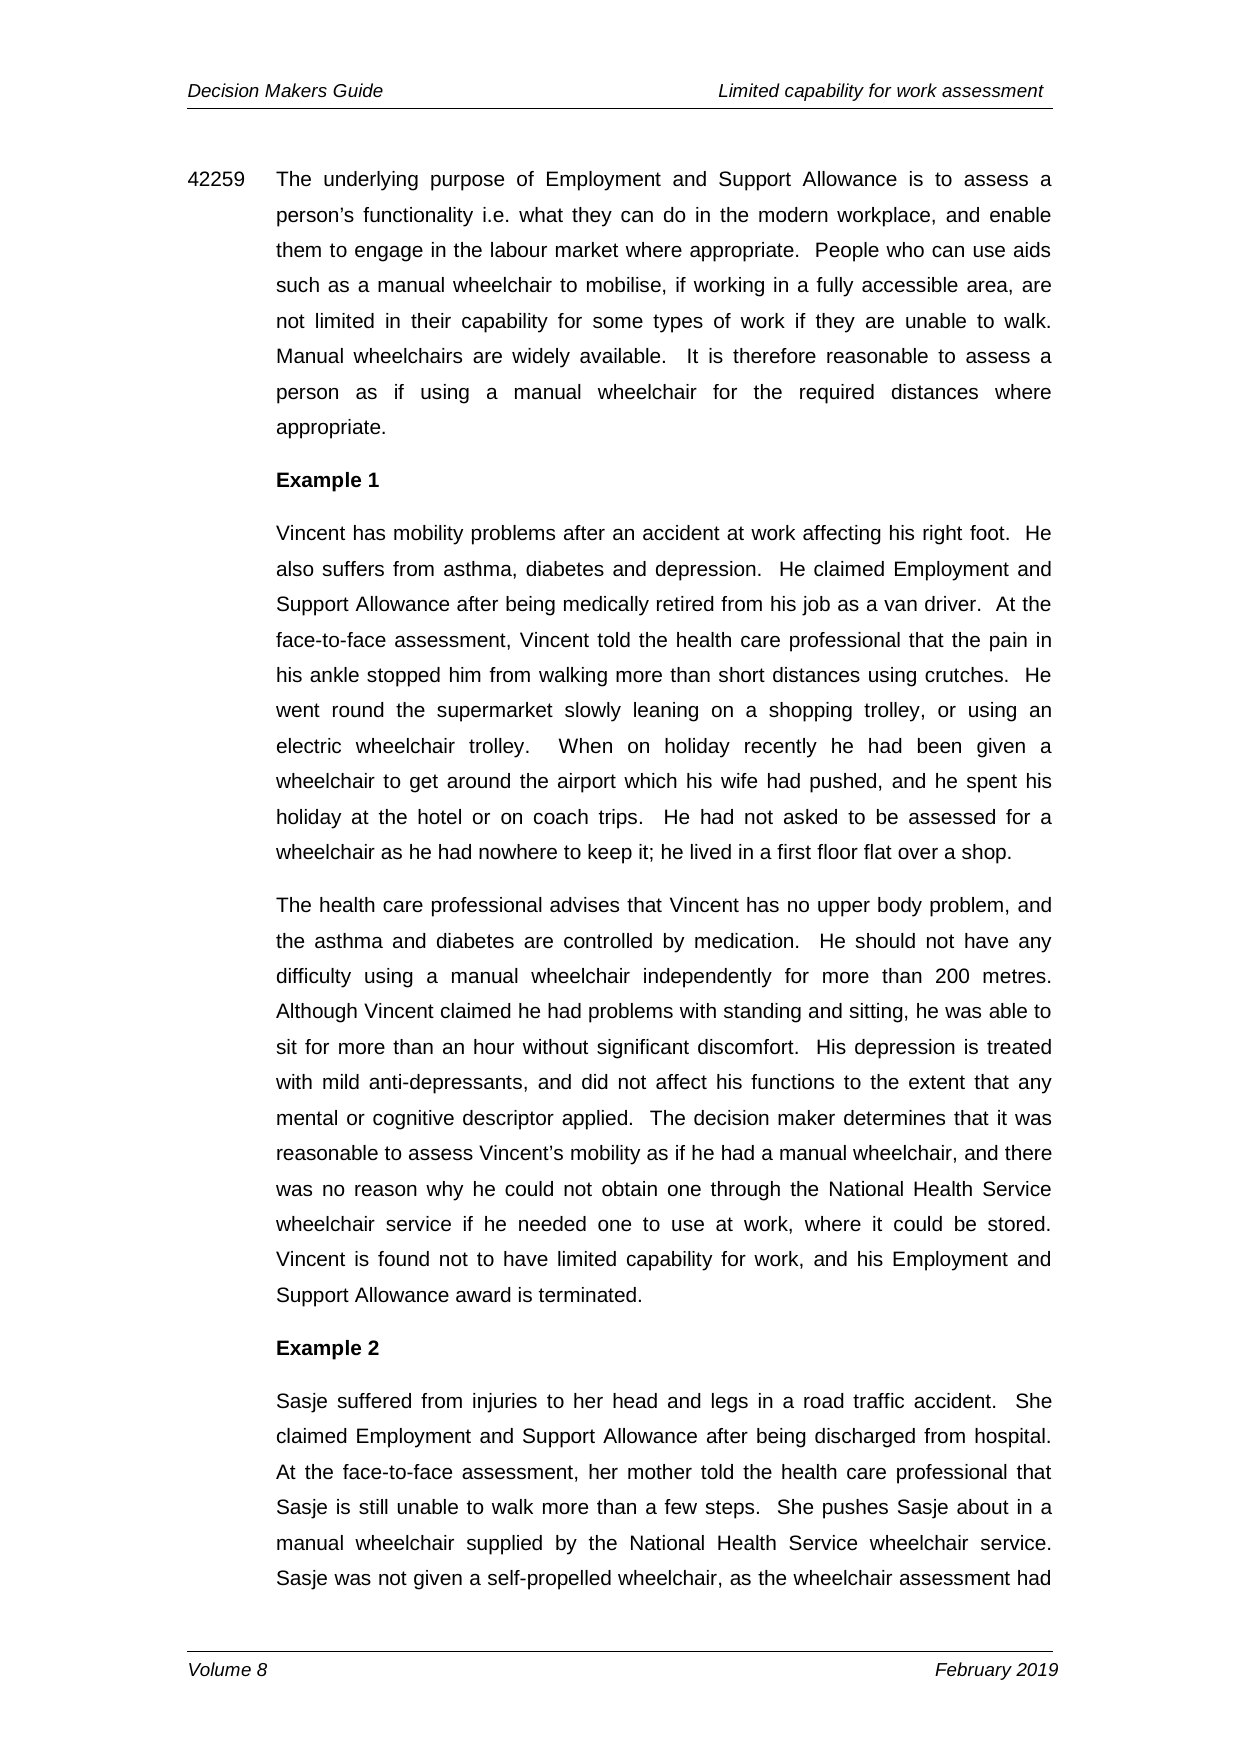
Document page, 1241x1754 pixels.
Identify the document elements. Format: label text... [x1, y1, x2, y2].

text The health care professional advises that Vincent has no upper body problem, and the asthma and diabetes are controlled by medication. He should not have any difficulty using a manual wheelchair independently for more than 200 metres. Although Vincent claimed he had problems with standing and sitting, he was able to sit for more than an hour without significant discomfort. His depression is treated with mild anti-depressants, and did not affect his functions to the extent that any mental or cognitive descriptor applied. The decision maker determines that it was reasonable to assess Vincent’s mobility as if he had a manual wheelchair, and there was no reason why he could not obtain one through the National Health Service wheelchair service if he needed one to use at work, where it could be stored. Vincent is found not to have limited capability for work, and his Employment and Support Allowance award is terminated. [187, 882, 1053, 1307]
text Vincent has mobility problems after an accident at work affecting his right foot. He also suffers from asthma, diabetes and depression. He claimed Employment and Support Allowance after being medically retired from his job as a van driver. At the face-to-face assessment, Vincent told the health care professional that the pain in his ankle stopped him from walking more than short distances using crutches. He went round the supermarket slowly leaning on a shopping trolley, or using an electric wheelchair trolley. When on holiday recently he had been given a wheelchair to get around the airport which his wife had pushed, and he spent his holiday at the hotel or on coach trips. He had not asked to be assessed for a wheelchair as he had nowhere to keep it; he lived in a first floor flat over a shop. [187, 510, 1053, 864]
text 42259 The underlying purpose of Employment and Support Allowance is to assess a person’s functionality i.e. what they can do in the modern workplace, and enable them to engage in the labour market where appropriate. People who can use aids such as a manual wheelchair to mobilise, if working in a fully accessible area, are not limited in their capability for some types of work if they are unable to walk. Manual wheelchairs are widely available. It is therefore reasonable to assess a person as if using a manual wheelchair for the required distances where appropriate. [187, 156, 1053, 439]
text Example 2 [187, 1324, 1053, 1360]
text Example 1 [187, 457, 1053, 492]
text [187, 1378, 1053, 1590]
